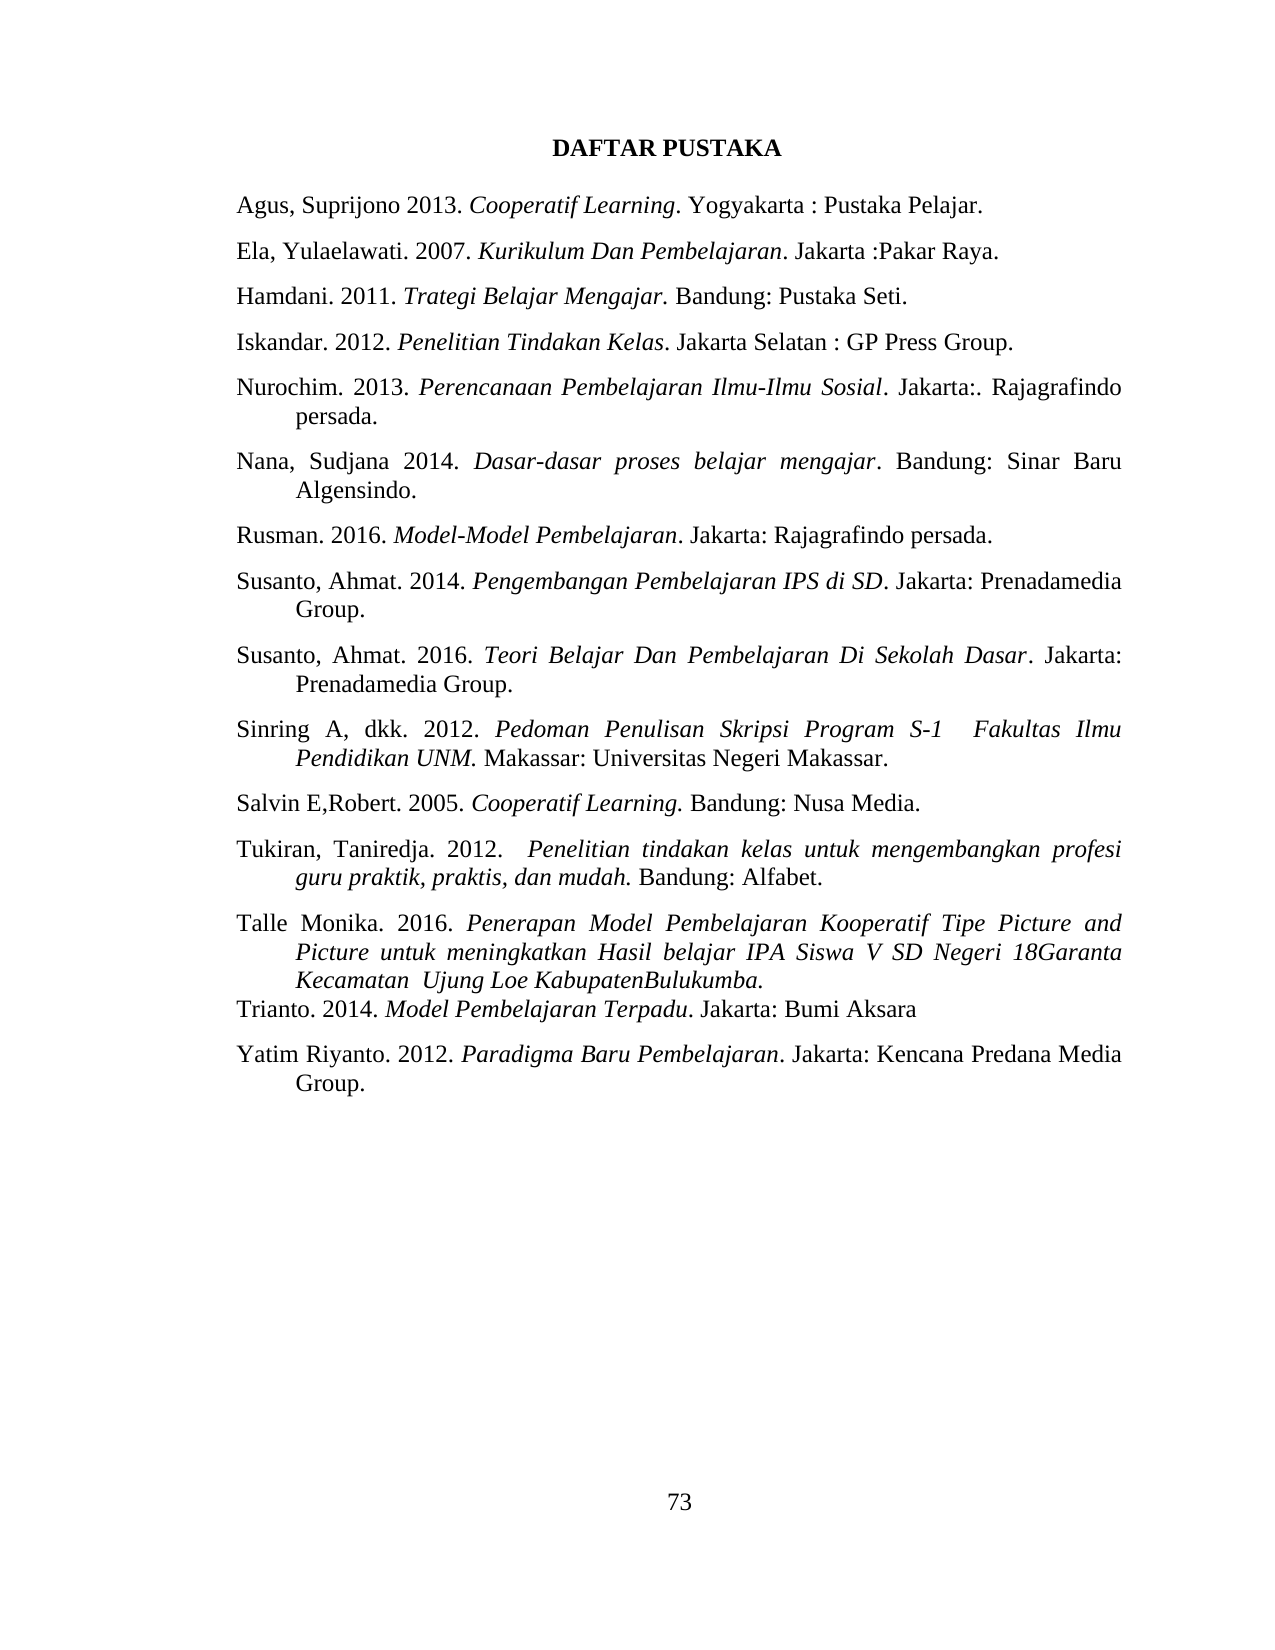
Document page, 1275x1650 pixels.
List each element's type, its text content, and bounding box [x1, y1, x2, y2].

text Rusman. 2016. Model-Model Pembelajaran. Jakarta: Rajagrafindo persada. [236, 520, 1122, 549]
text Ela, Yulaelawati. 2007. Kurikulum Dan Pembelajaran. Jakarta :Pakar Raya. [236, 236, 1122, 264]
text DAFTAR PUSTAKA [236, 133, 1122, 162]
text Talle Monika. 2016. Penerapan Model Pembelajaran Kooperatif Tipe Picture and Picture untuk meningkatkan Hasil belajar IPA Siswa V SD Negeri 18Garanta Kecamatan Ujung Loe KabupatenBulukumba. [236, 908, 1122, 994]
text Iskandar. 2012. Penelitian Tindakan Kelas. Jakarta Selatan : GP Press Group. [236, 327, 1122, 355]
text Salvin E,Robert. 2005. Cooperatif Learning. Bandung: Nusa Media. [236, 788, 1122, 817]
text Susanto, Ahmat. 2016. Teori Belajar Dan Pembelajaran Di Sekolah Dasar. Jakarta: Prenadamedia Group. [236, 640, 1122, 697]
text Nurochim. 2013. Perencanaan Pembelajaran Ilmu-Ilmu Sosial. Jakarta:. Rajagrafindo persada. [236, 372, 1122, 429]
text Agus, Suprijono 2013. Cooperatif Learning. Yogyakarta : Pustaka Pelajar. [236, 190, 1122, 219]
text Tukiran, Taniredja. 2012. Penelitian tindakan kelas untuk mengembangkan profesi guru praktik, praktis, dan mudah. Bandung: Alfabet. [236, 834, 1122, 891]
text Susanto, Ahmat. 2014. Pengembangan Pembelajaran IPS di SD. Jakarta: Prenadamedia Group. [236, 566, 1122, 623]
text Trianto. 2014. Model Pembelajaran Terpadu. Jakarta: Bumi Aksara [236, 994, 1122, 1023]
text Sinring A, dkk. 2012. Pedoman Penulisan Skripsi Program S-1 Fakultas Ilmu Pendidikan UNM. Makassar: Universitas Negeri Makassar. [236, 714, 1122, 772]
text Hamdani. 2011. Trategi Belajar Mengajar. Bandung: Pustaka Seti. [236, 281, 1122, 310]
text Nana, Sudjana 2014. Dasar-dasar proses belajar mengajar. Bandung: Sinar Baru Algensindo. [236, 446, 1122, 504]
text Yatim Riyanto. 2012. Paradigma Baru Pembelajaran. Jakarta: Kencana Predana Media Group. [236, 1039, 1122, 1097]
